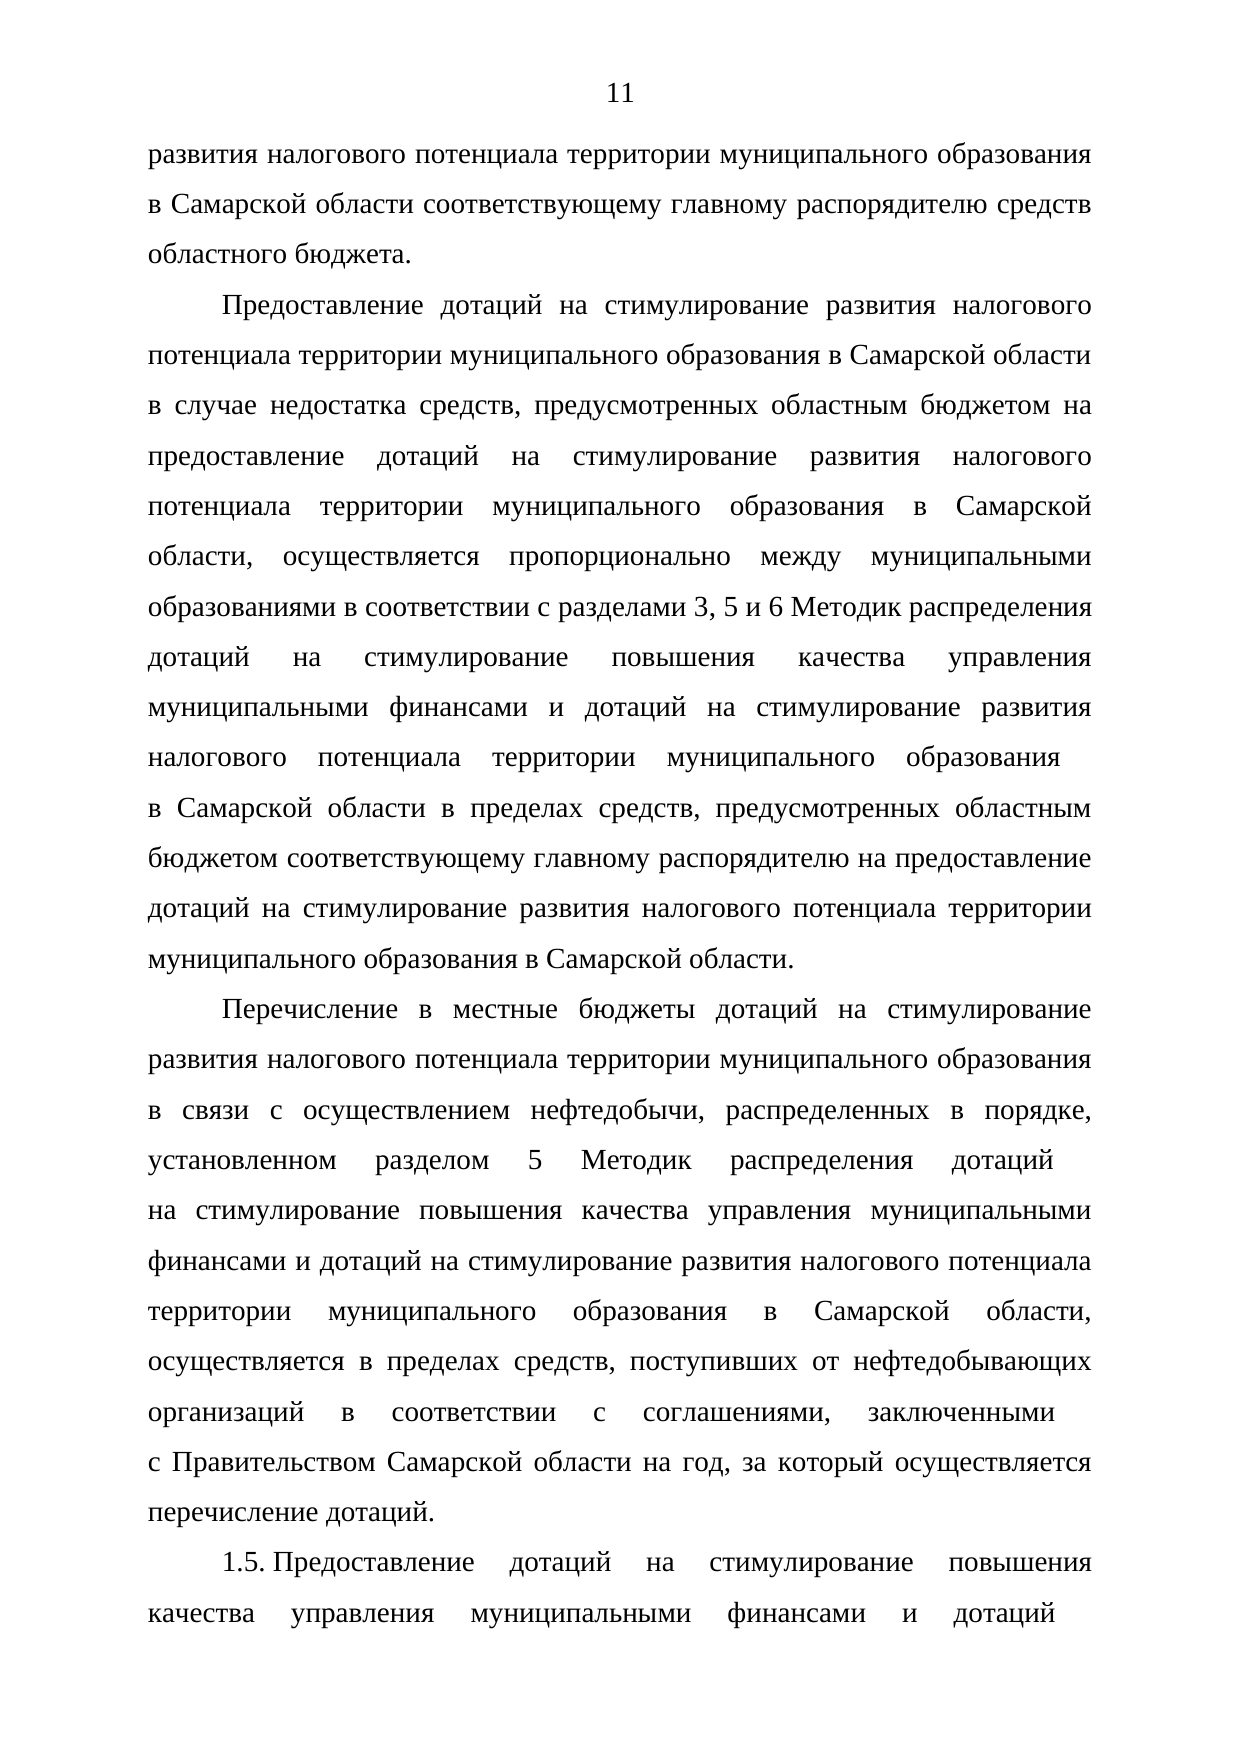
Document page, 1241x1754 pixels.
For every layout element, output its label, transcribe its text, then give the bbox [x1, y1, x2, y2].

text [148, 1544, 1092, 1628]
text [148, 136, 1092, 270]
text Перечисление в местные бюджеты дотаций на стимулирование развития налогового потенциала территории муниципального образования в связи с осуществлением нефтедобычи, распределенных в порядке, установленном разделом 5 Методик распределения дотаций на стимулирование повышения качества управления муниципальными финансами и дотаций на стимулирование развития налогового потенциала территории муниципального образования в Самарской области, осуществляется в пределах средств, поступивших от нефтедобывающих организаций в соответствии с соглашениями, заключенными с Правительством Самарской области на год, за который осуществляется перечисление дотаций. [148, 991, 1092, 1528]
text Предоставление дотаций на стимулирование развития налогового потенциала территории муниципального образования в Самарской области в случае недостатка средств, предусмотренных областным бюджетом на предоставление дотаций на стимулирование развития налогового потенциала территории муниципального образования в Самарской области, осуществляется пропорционально между муниципальными образованиями в соответствии с разделами 3, 5 и 6 Методик распределения дотаций на стимулирование повышения качества управления муниципальными финансами и дотаций на стимулирование развития налогового потенциала территории муниципального образования в Самарской области в пределах средств, предусмотренных областным бюджетом соответствующему главному распорядителю на предоставление дотаций на стимулирование развития налогового потенциала территории муниципального образования в Самарской области. [148, 287, 1092, 974]
